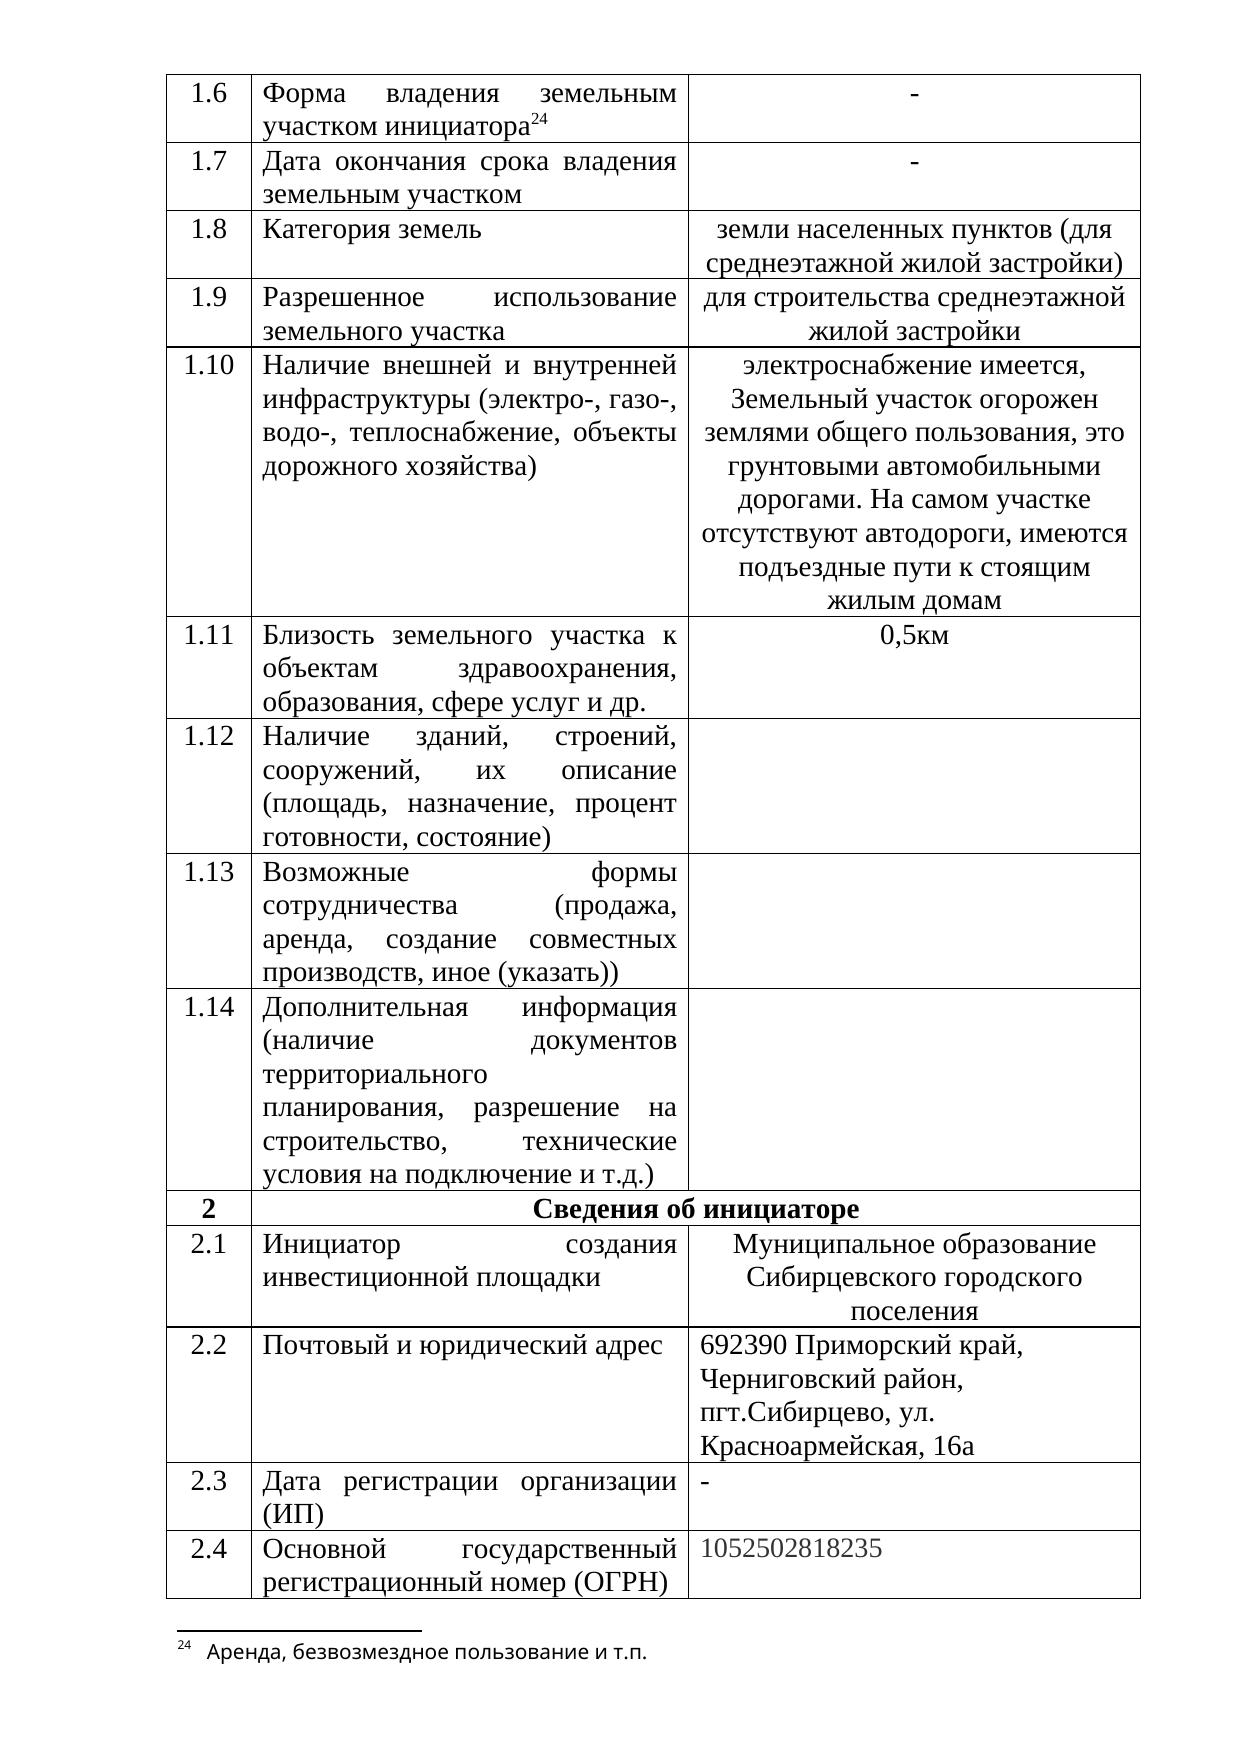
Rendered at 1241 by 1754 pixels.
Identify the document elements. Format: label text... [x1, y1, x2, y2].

table_cell 1.12 [167, 719, 251, 853]
table_cell Инициатор создания инвестиционной площадки [252, 1226, 688, 1326]
table_cell 1.11 [167, 617, 251, 717]
table_cell - [689, 75, 1140, 142]
table_cell Категория земель [252, 211, 688, 278]
table_cell - [689, 1463, 1140, 1530]
table_cell 1.6 [167, 75, 251, 142]
table_cell Наличие зданий, строений, сооружений, их описание (площадь, назначение, процент готовности, состояние) [252, 719, 688, 853]
table_cell 1.14 [167, 989, 251, 1190]
table_cell Дата окончания срока владения земельным участком [252, 143, 688, 210]
table_cell Муниципальное образование Сибирцевского городского поселения [689, 1226, 1140, 1326]
table_cell 2.3 [167, 1463, 251, 1530]
table_cell 1052502818235 [689, 1531, 1140, 1598]
table_cell Форма владения земельным участком инициатора [252, 75, 688, 142]
table_cell 692390 Приморский край, Черниговский район, пгт.Сибирцево, ул. Красноармейская, 16а [689, 1328, 1140, 1462]
table_cell Дополнительная информация (наличие документов территориального планирования, разрешение на строительство, технические условия на подключение и т.д.) [252, 989, 688, 1190]
table_cell для строительства среднеэтажной жилой застройки [689, 279, 1140, 346]
table_cell 2 [167, 1191, 251, 1225]
table_cell 2.4 [167, 1531, 251, 1598]
table_cell 1.8 [167, 211, 251, 278]
table_cell Возможные формы сотрудничества (продажа, аренда, создание совместных производств, иное (указать)) [252, 854, 688, 988]
table_cell Разрешенное использование земельного участка [252, 279, 688, 346]
table_cell 1.7 [167, 143, 251, 210]
table_cell Дата регистрации организации (ИП) [252, 1463, 688, 1530]
table_cell 1.9 [167, 279, 251, 346]
table_cell Основной государственный регистрационный номер (ОГРН) [252, 1531, 688, 1598]
table_cell 1.10 [167, 348, 251, 616]
table_cell Сведения об инициаторе [252, 1191, 1140, 1225]
table_cell - [689, 143, 1140, 210]
table_cell Наличие внешней и внутренней инфраструктуры (электро-, газо-, водо-, теплоснабжение, объекты дорожного хозяйства) [252, 348, 688, 616]
table_cell 2.1 [167, 1226, 251, 1326]
table_cell 1.13 [167, 854, 251, 988]
table_cell Почтовый и юридический адрес [252, 1328, 688, 1462]
table_cell Близость земельного участка к объектам здравоохранения, образования, сфере услуг и др. [252, 617, 688, 717]
table_cell 0,5км [689, 617, 1140, 717]
table_cell [689, 854, 1140, 988]
table_cell 2.2 [167, 1328, 251, 1462]
table_cell [689, 719, 1140, 853]
table_cell электроснабжение имеется, Земельный участок огорожен землями общего пользования, это грунтовыми автомобильными дорогами. На самом участке отсутствуют автодороги, имеются подъездные пути к стоящим жилым домам [689, 348, 1140, 616]
table_cell [689, 989, 1140, 1190]
table_cell земли населенных пунктов (для среднеэтажной жилой застройки) [689, 211, 1140, 278]
